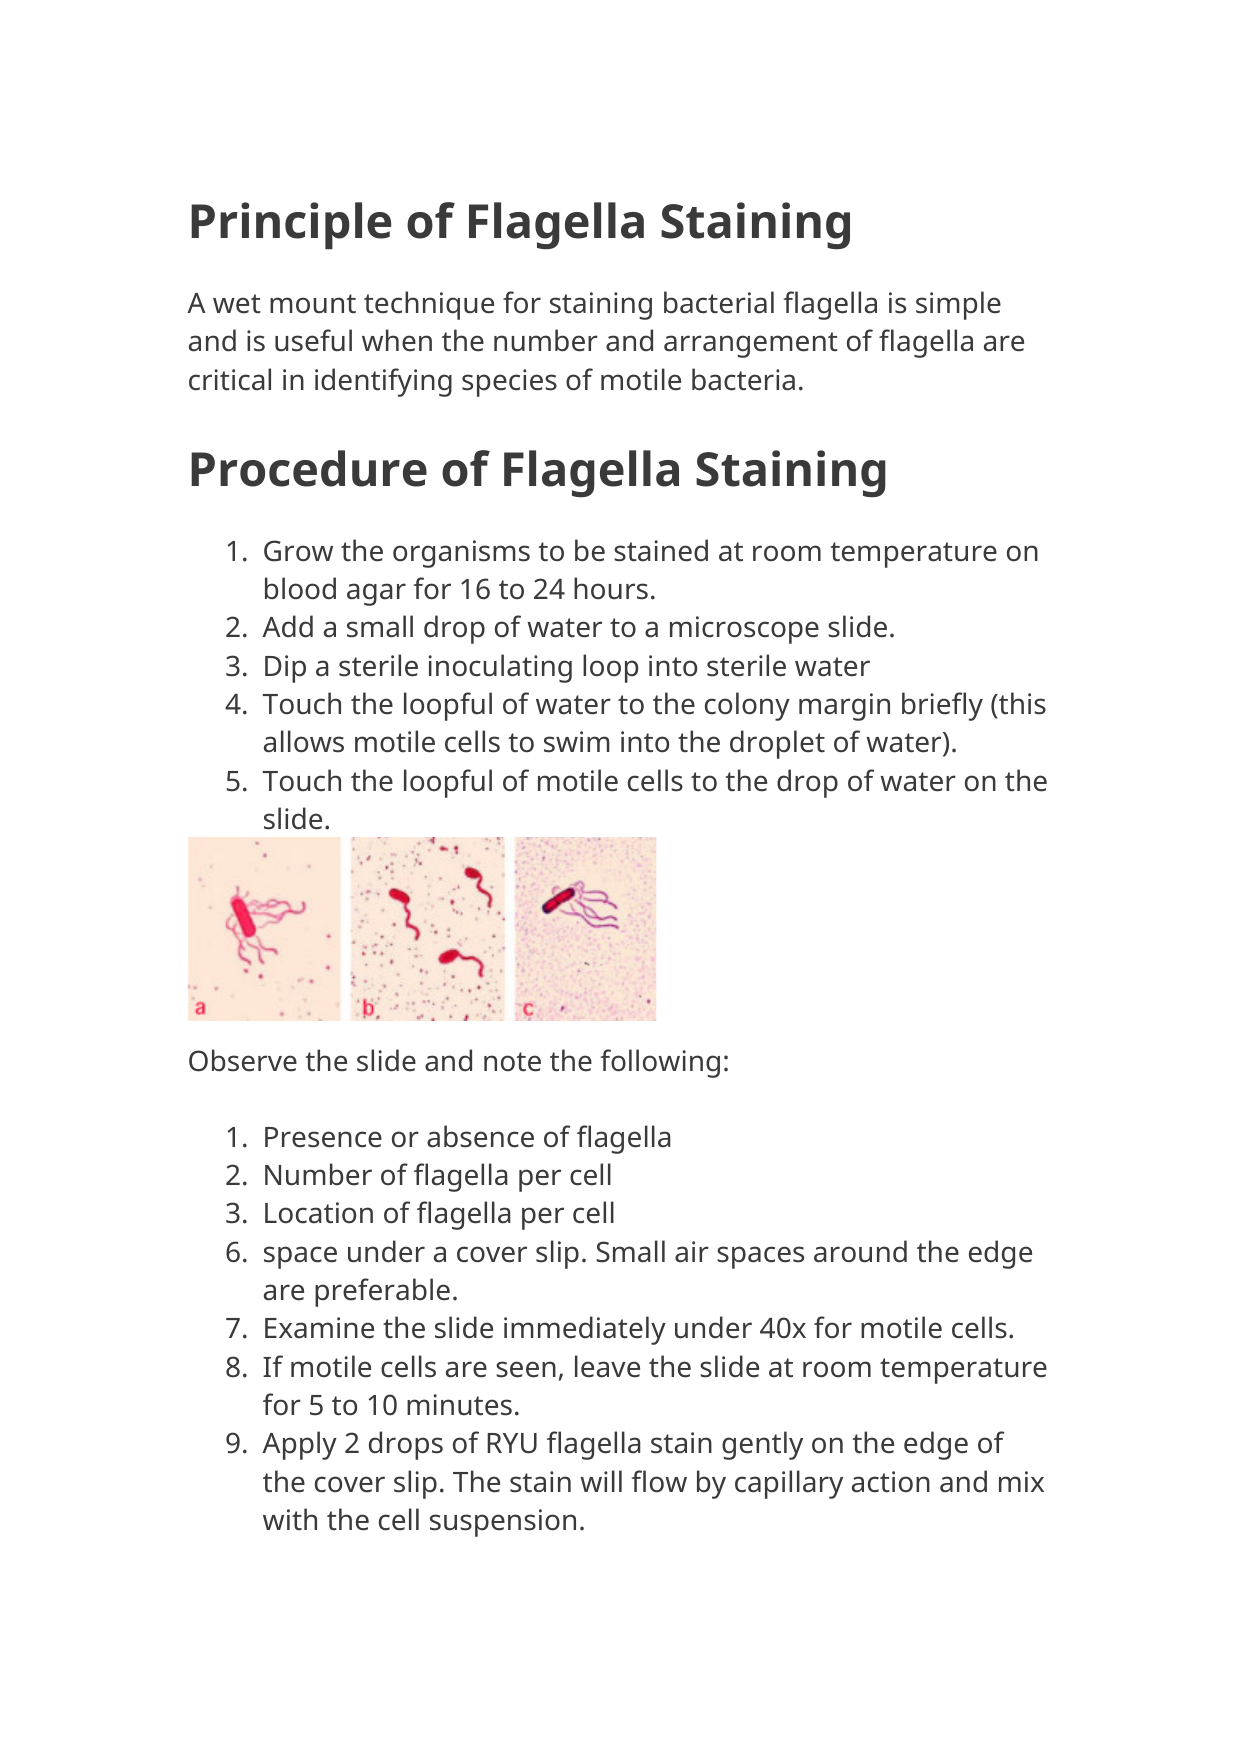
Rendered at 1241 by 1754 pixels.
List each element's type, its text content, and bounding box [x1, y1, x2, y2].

list Presence or absence of flagella [225, 1117, 1053, 1156]
text Procedure of Flagella Staining [187, 436, 1053, 500]
list Examine the slide immediately under 40x for motile cells. [225, 1309, 1053, 1347]
list Location of flagella per cell [225, 1194, 1053, 1232]
list Touch the loopful of motile cells to the drop of water on the slide. [225, 761, 1053, 838]
list Add a small drop of water to a microscope slide. [225, 608, 1053, 646]
list Touch the loopful of water to the colony margin briefly (this allows motile cells to swim into the droplet of water). [225, 684, 1053, 761]
text Observe the slide and note the following: [187, 1041, 1053, 1080]
list Number of flagella per cell [225, 1156, 1053, 1194]
list Grow the organisms to be stained at room temperature on blood agar for 16 to 24 hours. [225, 531, 1053, 608]
list Dip a sterile inoculating loop into sterile water [225, 646, 1053, 684]
list If motile cells are seen, leave the slide at room temperature for 5 to 10 minutes. [225, 1347, 1053, 1424]
list space under a cover slip. Small air spaces around the edge are preferable. [225, 1232, 1053, 1309]
text A wet mount technique for staining bacterial flagella is simple and is useful when the number and arrangement of flagella are critical in identifying species of motile bacteria. [187, 283, 1053, 398]
text Principle of Flagella Staining [187, 188, 1053, 252]
picture [187, 837, 657, 1021]
list Apply 2 drops of RYU flagella stain gently on the edge of the cover slip. The stain will flow by capillary action and mix with the cell suspension. [225, 1424, 1053, 1539]
